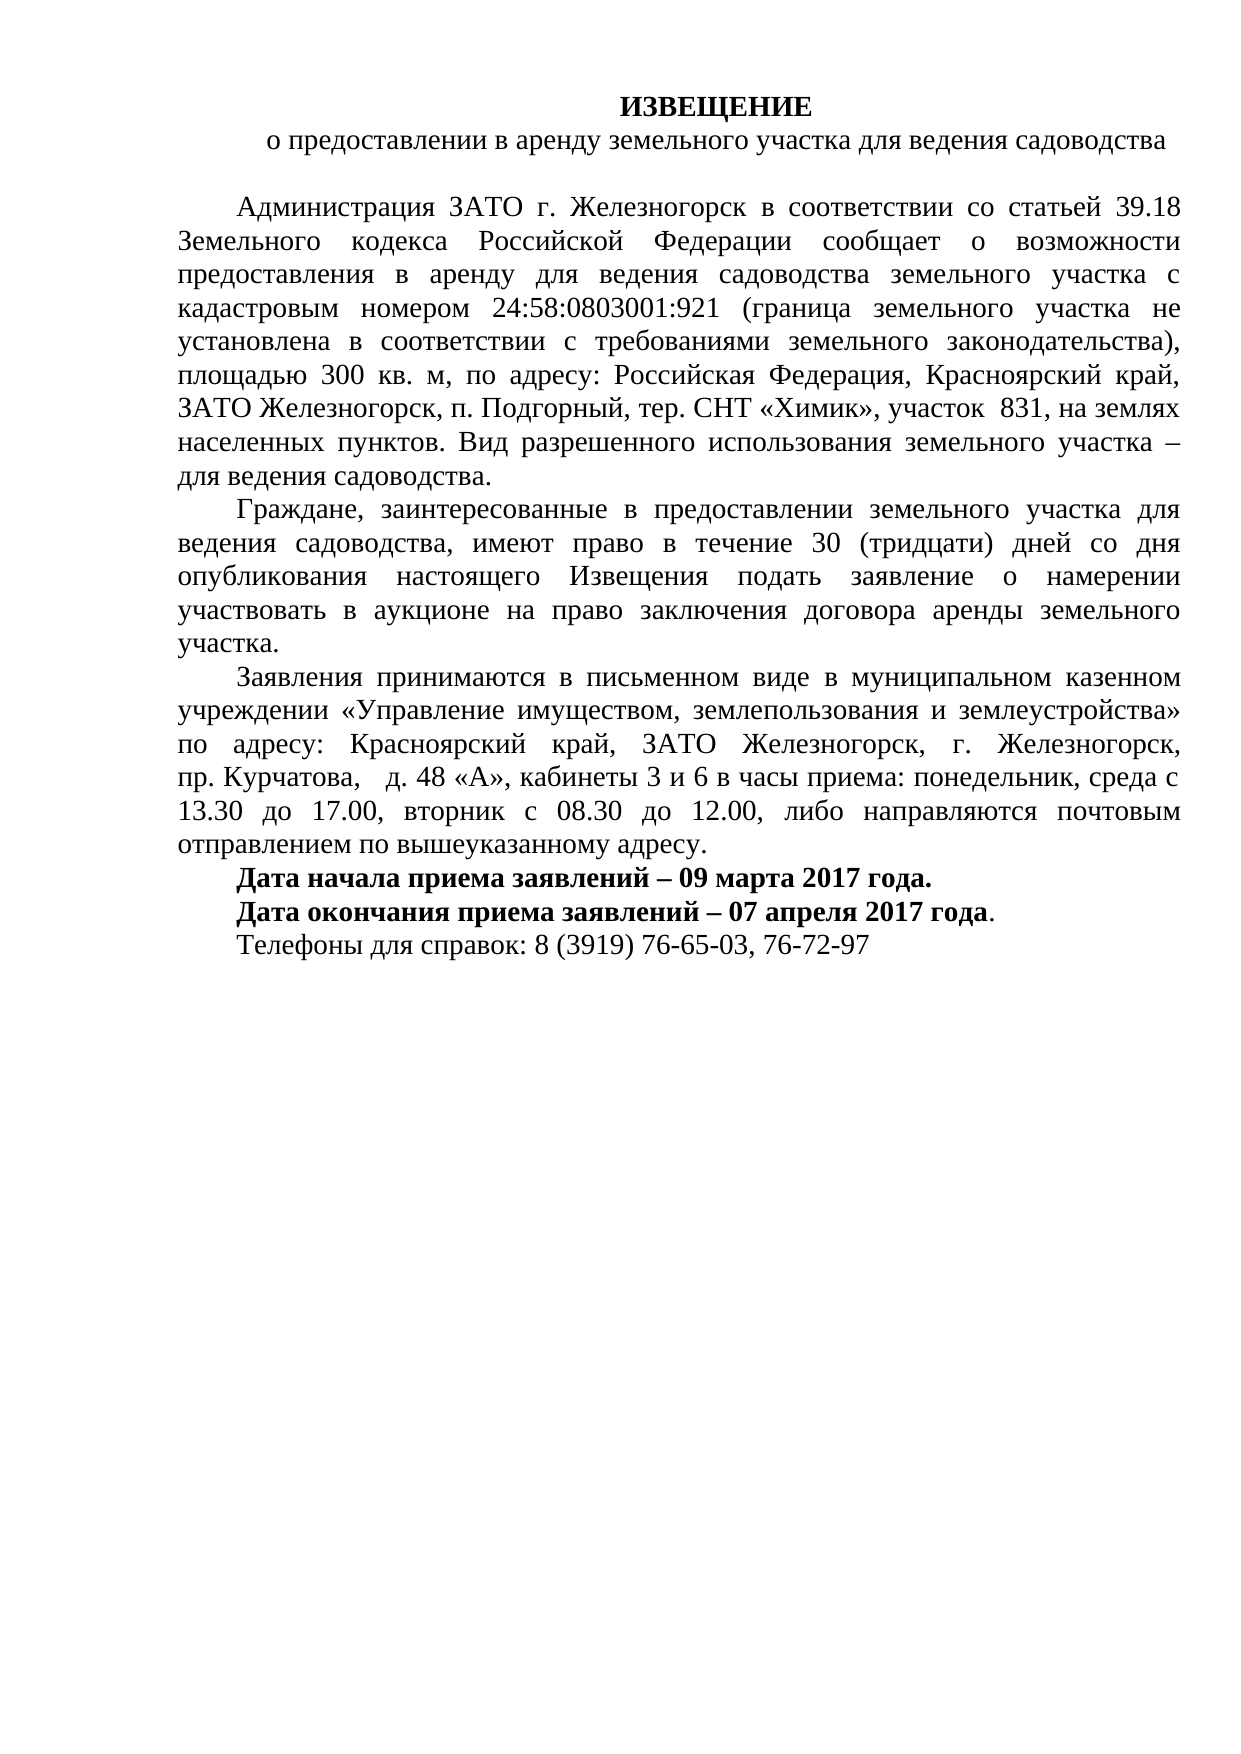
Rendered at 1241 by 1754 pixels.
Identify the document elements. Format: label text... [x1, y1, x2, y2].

text Администрация ЗАТО г. Железногорск в соответствии со статьей 39.18 Земельного кодекса Российской Федерации сообщает о возможности предоставления в аренду для ведения садоводства земельного участка с кадастровым номером 24:58:0803001:921 (граница земельного участка не установлена в соответствии с требованиями земельного законодательства), площадью 300 кв. м, по адресу: Российская Федерация, Красноярский край, ЗАТО Железногорск, п. Подгорный, тер. СНТ «Химик», участок 831, на землях населенных пунктов. Вид разрешенного использования земельного участка – для ведения садоводства. [177, 189, 1181, 491]
text о предоставлении в аренду земельного участка для ведения садоводства [177, 122, 1181, 156]
text Дата окончания приема заявлений – 07 апреля 2017 года. [177, 894, 1181, 927]
text Граждане, заинтересованные в предоставлении земельного участка для ведения садоводства, имеют право в течение 30 (тридцати) дней со дня опубликования настоящего Извещения подать заявление о намерении участвовать в аукционе на право заключения договора аренды земельного участка. [177, 491, 1181, 659]
text Телефоны для справок: 8 (3919) 76-65-03, 76-72-97 [177, 927, 1181, 961]
text Дата начала приема заявлений – 09 марта 2017 года. [177, 860, 1181, 894]
text ИЗВЕЩЕНИЕ [177, 89, 1181, 122]
text Заявления принимаются в письменном виде в муниципальном казенном учреждении «Управление имуществом, землепользования и землеустройства» по адресу: Красноярский край, ЗАТО Железногорск, г. Железногорск, пр. Курчатова, д. 48 «А», кабинеты 3 и 6 в часы приема: понедельник, среда с 13.30 до 17.00, вторник с 08.30 до 12.00, либо направляются почтовым отправлением по вышеуказанному адресу. [177, 659, 1181, 860]
